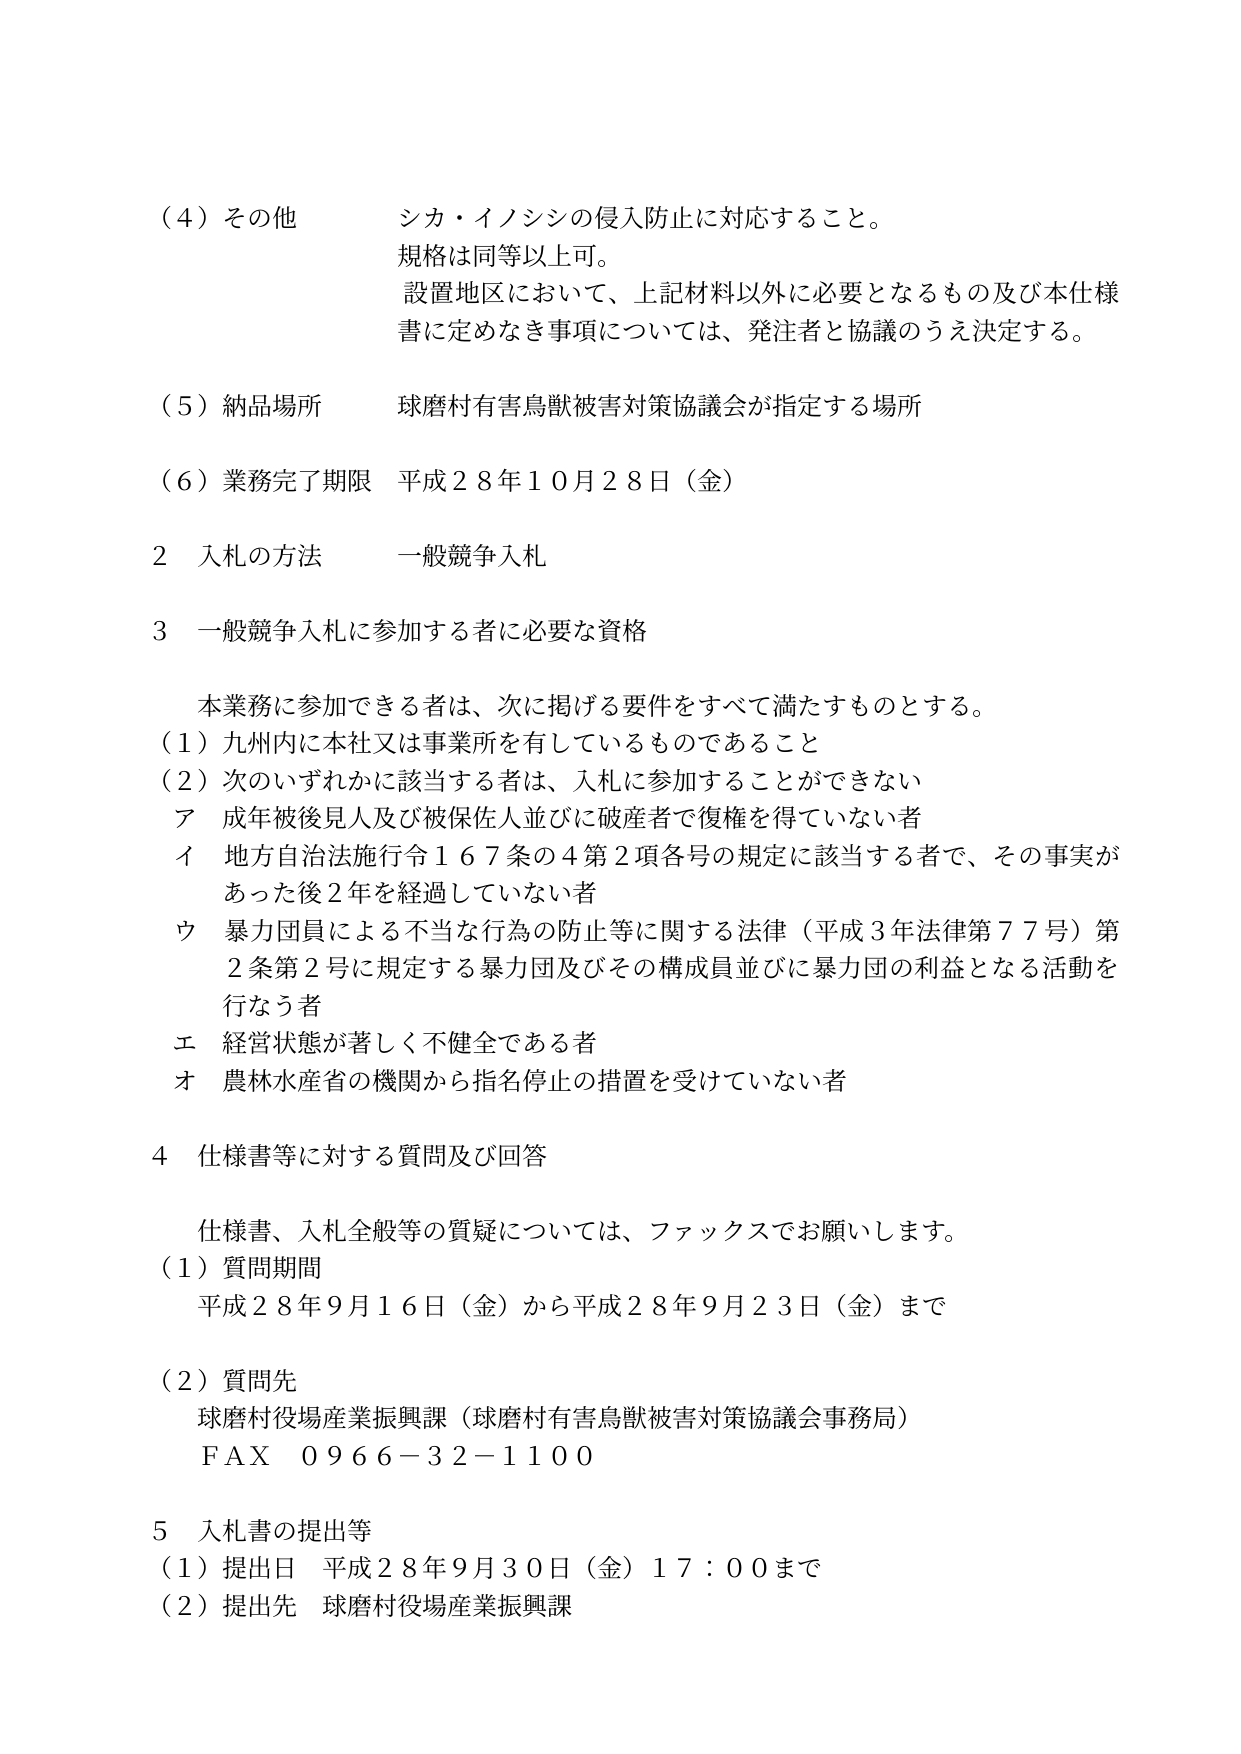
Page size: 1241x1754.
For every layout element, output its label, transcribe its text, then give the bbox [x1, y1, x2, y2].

text ア 成年被後見人及び被保佐人並びに破産者で復権を得ていない者 [148, 798, 1122, 836]
text 本業務に参加できる者は、次に掲げる要件をすべて満たすものとする。 [148, 686, 1122, 723]
text ＦＡＸ ０９６６－３２－１１００ [148, 1436, 1122, 1473]
text （２）提出先 球磨村役場産業振興課 [148, 1586, 1122, 1623]
text 球磨村役場産業振興課（球磨村有害鳥獣被害対策協議会事務局） [148, 1398, 1122, 1436]
text ５ 入札書の提出等 [148, 1511, 1122, 1548]
text 規格は同等以上可。 [148, 236, 1122, 273]
text 平成２８年９月１６日（金）から平成２８年９月２３日（金）まで [148, 1286, 1122, 1323]
text イ 地方自治法施行令１６７条の４第２項各号の規定に該当する者で、その事実があった後２年を経過していない者 [148, 836, 1122, 911]
text オ 農林水産省の機関から指名停止の措置を受けていない者 [148, 1061, 1122, 1098]
text ２ 入札の方法 一般競争入札 [148, 536, 1122, 573]
text （１）質問期間 [148, 1248, 1122, 1286]
text （２）次のいずれかに該当する者は、入札に参加することができない [148, 761, 1122, 798]
text 仕様書、入札全般等の質疑については、ファックスでお願いします。 [148, 1211, 1122, 1248]
text ウ 暴力団員による不当な行為の防止等に関する法律（平成３年法律第７７号）第２条第２号に規定する暴力団及びその構成員並びに暴力団の利益となる活動を行なう者 [148, 911, 1122, 1023]
text （１）提出日 平成２８年９月３０日（金）１７：００まで [148, 1548, 1122, 1586]
text ３ 一般競争入札に参加する者に必要な資格 [148, 611, 1122, 648]
text （６）業務完了期限 平成２８年１０月２８日（金） [148, 461, 1122, 498]
text （２）質問先 [148, 1361, 1122, 1398]
text （４）その他 シカ・イノシシの侵入防止に対応すること。 [148, 198, 1122, 236]
text （１）九州内に本社又は事業所を有しているものであること [148, 723, 1122, 761]
text （５）納品場所 球磨村有害鳥獣被害対策協議会が指定する場所 [148, 386, 1122, 423]
text 設置地区において、上記材料以外に必要となるもの及び本仕様書に定めなき事項については、発注者と協議のうえ決定する。 [148, 273, 1122, 348]
text ４ 仕様書等に対する質問及び回答 [148, 1136, 1122, 1173]
text エ 経営状態が著しく不健全である者 [148, 1023, 1122, 1061]
